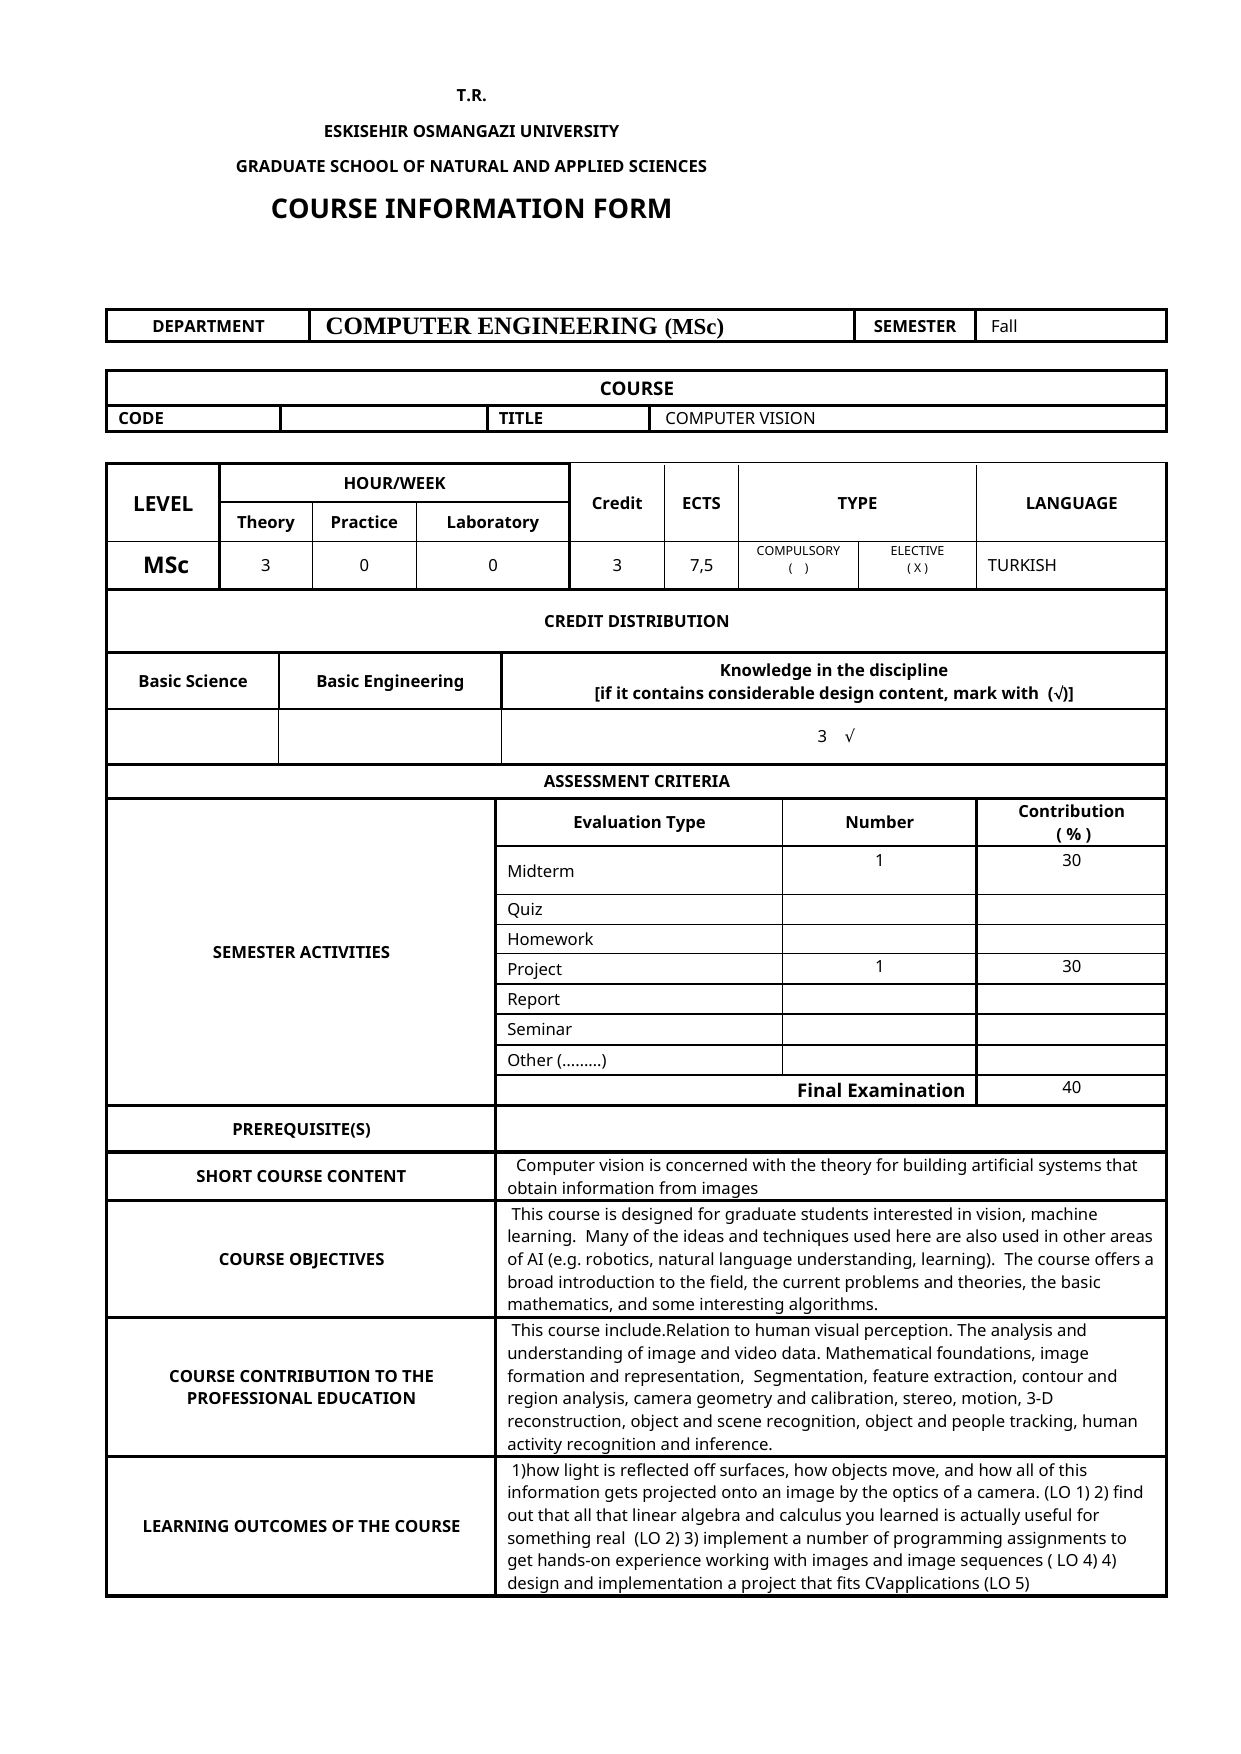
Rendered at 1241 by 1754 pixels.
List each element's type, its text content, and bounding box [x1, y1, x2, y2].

table_cell 30 [978, 954, 1165, 983]
table_cell 0 [417, 542, 568, 588]
table_cell 7,5 [665, 542, 738, 588]
table_header COMPUTER ENGINEERING (MSc) [311, 311, 853, 340]
table_cell 1)how light is reflected off surfaces, how objects move, and how all of this information gets projected onto an image by the optics of a camera. (LO 1) 2) find out that all that linear algebra and calculus you learned is actually useful for something real (LO 2) 3) implement a number of programming assignments to get hands-on experience working with images and image sequences ( LO 4) 4) design and implementation a project that fits CVapplications (LO 5) [497, 1458, 1165, 1594]
table_cell [978, 925, 1165, 953]
table_cell CREDIT DISTRIBUTION [108, 591, 1165, 651]
table_cell 1 [783, 954, 975, 983]
table_cell 3 [221, 542, 312, 588]
table_cell Final Examination [497, 1076, 975, 1104]
table_cell [497, 1107, 1165, 1150]
table_cell This course include.Relation to human visual perception. The analysis and understanding of image and video data. Mathematical foundations, image formation and representation, Segmentation, feature extraction, contour and region analysis, camera geometry and calibration, stereo, motion, 3-D reconstruction, object and scene recognition, object and people tracking, human activity recognition and inference. [497, 1319, 1165, 1455]
table_cell 30 [978, 847, 1165, 894]
table_cell TURKISH [977, 542, 1165, 588]
table_cell COMPUTER VISION [651, 407, 1165, 430]
table_cell Homework [497, 925, 782, 953]
table_cell [282, 407, 486, 430]
table_cell [783, 985, 975, 1013]
table_cell Report [497, 985, 782, 1013]
table_header LANGUAGE [976, 463, 1165, 541]
table_cell LEARNING OUTCOMES OF THE COURSE [108, 1458, 494, 1594]
table_header [977, 311, 1165, 340]
table_cell Project [497, 954, 782, 983]
table_cell COURSE CONTRIBUTION TO THE PROFESSIONAL EDUCATION [108, 1319, 494, 1455]
table_cell Practice [313, 503, 416, 541]
table_cell Basic Engineering [280, 654, 500, 708]
table_cell Evaluation Type [497, 800, 782, 845]
table_cell TITLE [489, 407, 648, 430]
table_cell [978, 985, 1165, 1013]
table_cell ASSESSMENT CRITERIA [108, 766, 1165, 797]
table_cell [108, 710, 278, 763]
table_cell Number [783, 800, 975, 845]
table_cell PREREQUISITE(S) [108, 1107, 494, 1150]
table_cell 1 [783, 847, 975, 894]
table_cell Theory [221, 503, 312, 541]
table_cell COURSE OBJECTIVES [108, 1202, 494, 1316]
table_header LEVEL [108, 465, 218, 541]
table_cell Knowledge in the discipline [if it contains considerable design content, mark with ()] [503, 654, 1165, 708]
table_cell [783, 1046, 975, 1074]
table_cell 40 [978, 1076, 1165, 1104]
table_cell Other (………) [497, 1046, 782, 1074]
table_cell Midterm [497, 847, 782, 894]
table_cell Quiz [497, 895, 782, 923]
table_cell Computer vision is concerned with the theory for building artificial systems that obtain information from images [497, 1154, 1165, 1199]
table_cell 3 [571, 542, 664, 588]
table_cell [279, 710, 501, 763]
table_cell This course is designed for graduate students interested in vision, machine learning. Many of the ideas and techniques used here are also used in other areas of AI (e.g. robotics, natural language understanding, learning). The course offers a broad introduction to the field, the current problems and theories, the basic mathematics, and some interesting algorithms. [497, 1202, 1165, 1316]
table_cell [978, 895, 1165, 923]
table_header SEMESTER [856, 311, 974, 340]
table_cell ELECTIVE ( X ) [859, 542, 976, 588]
table_header ECTS [665, 463, 738, 541]
table_cell [783, 1015, 975, 1043]
table_cell 3 [502, 710, 1165, 763]
table_cell [978, 1015, 1165, 1043]
table_cell MSc [108, 542, 218, 588]
table_cell [978, 1046, 1165, 1074]
table_header COURSE [108, 372, 1165, 404]
table_cell Laboratory [417, 503, 568, 541]
table_cell Contribution ( % ) [978, 800, 1165, 845]
table_cell [783, 925, 975, 953]
table_cell CODE [108, 407, 279, 430]
table_cell SEMESTER ACTIVITIES [108, 800, 494, 1104]
table_cell [783, 895, 975, 923]
table_cell 0 [313, 542, 416, 588]
table_header HOUR/WEEK [221, 465, 568, 501]
table_header TYPE [738, 463, 976, 541]
table_cell Seminar [497, 1015, 782, 1043]
table_cell COMPULSORY ( ) [739, 542, 858, 588]
table_cell Basic Science [108, 654, 278, 708]
table_cell SHORT COURSE CONTENT [108, 1154, 494, 1199]
table_header DEPARTMENT [108, 311, 308, 340]
table_header Credit [571, 463, 664, 541]
